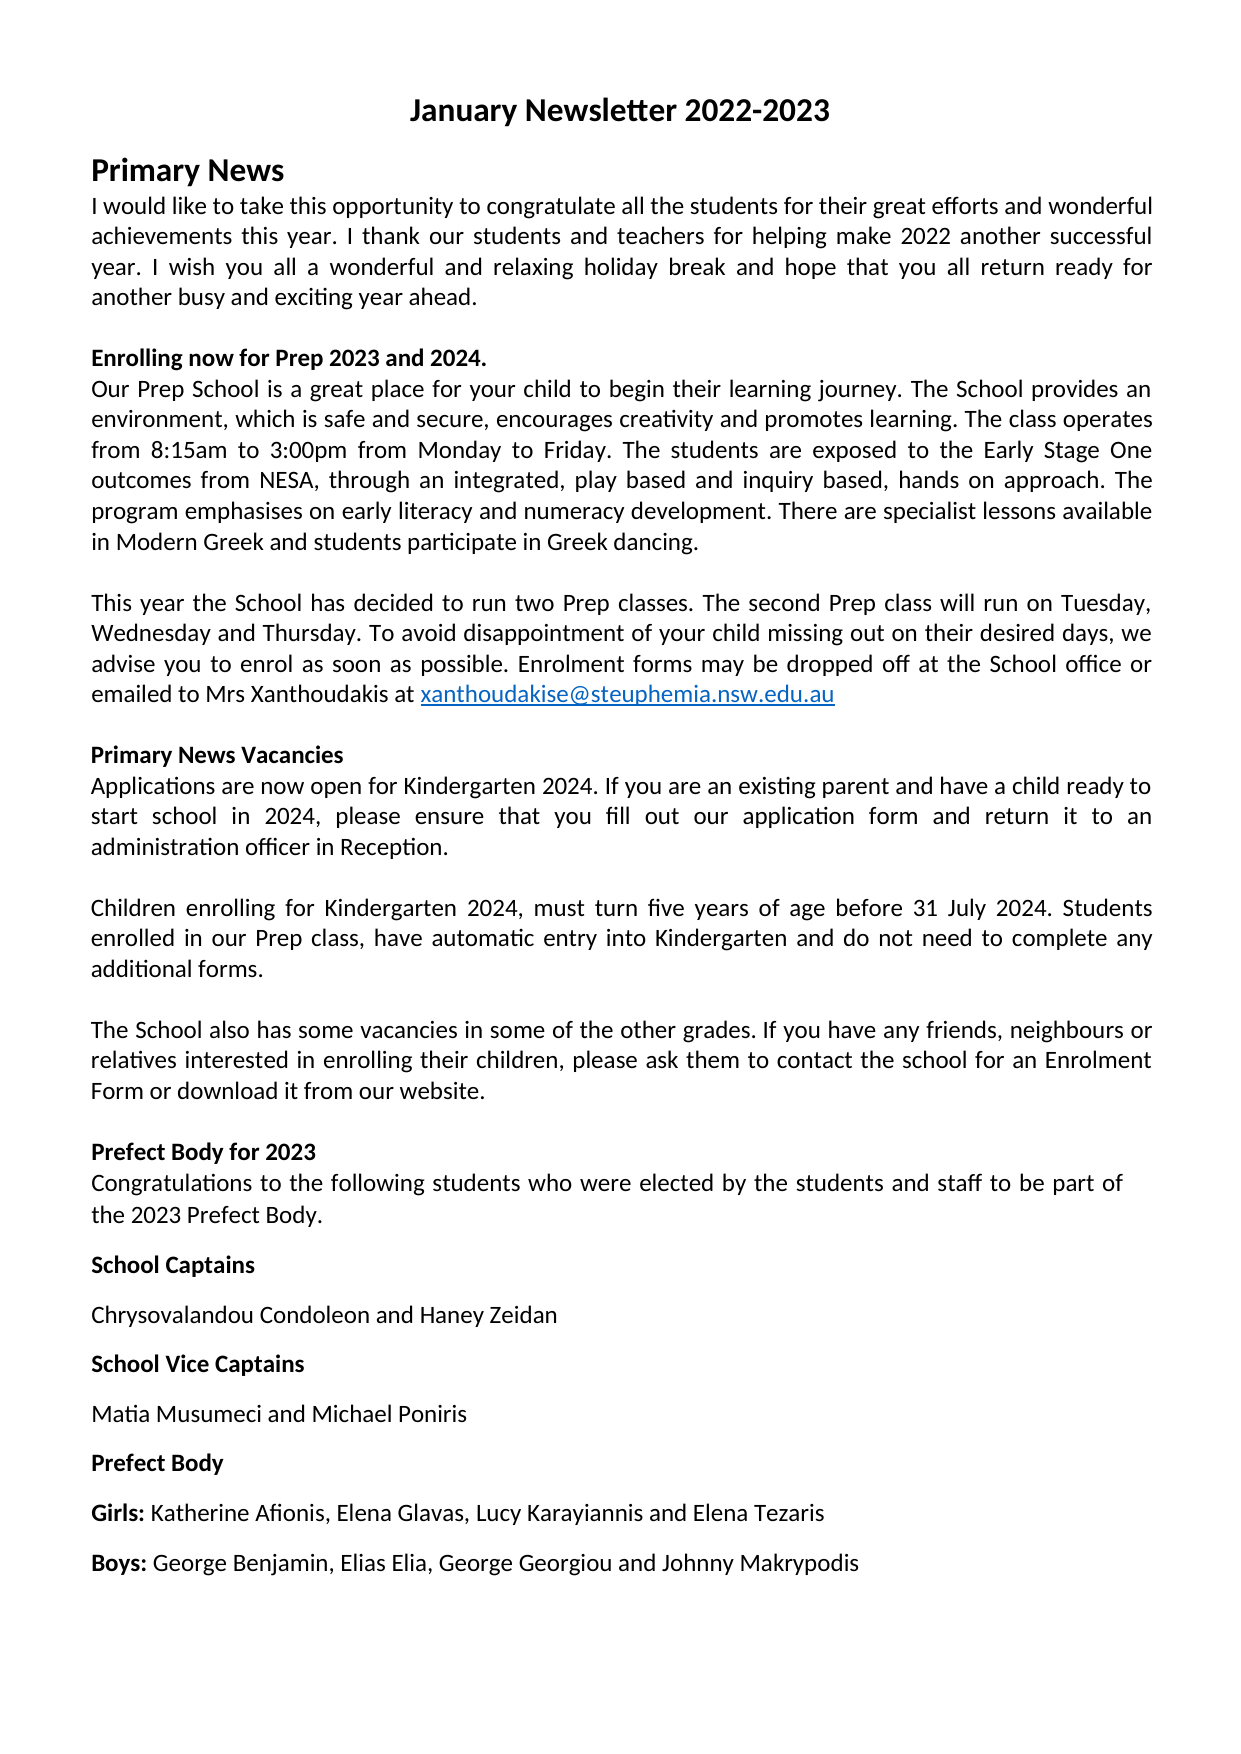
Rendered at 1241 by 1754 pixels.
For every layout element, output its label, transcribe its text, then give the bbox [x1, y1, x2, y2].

text Chrysovalandou Condoleon and Haney Zeidan [91, 1299, 1124, 1329]
text Primary News [91, 149, 1154, 190]
text Primary News Vacancies [91, 739, 1154, 770]
text Prefect Body [91, 1447, 1124, 1478]
text Prefect Body for 2023 [91, 1136, 1124, 1167]
text School Vice Captains [91, 1348, 1124, 1379]
text I would like to take this opportunity to congratulate all the students for their great efforts and wonderful achievements this year. I thank our students and teachers for helping make 2022 another successful year. I wish you all a wonderful and relaxing holiday break and hope that you all return ready for another busy and exciting year ahead. [91, 190, 1154, 312]
text Enrolling now for Prep 2023 and 2024. [91, 343, 1154, 373]
text Boys: George Benjamin, Elias Elia, George Georgiou and Johnny Makrypodis [91, 1547, 1124, 1577]
text This year the School has decided to run two Prep classes. The second Prep class will run on Tuesday, Wednesday and Thursday. To avoid disappointment of your child missing out on their desired days, we advise you to enrol as soon as possible. Enrolment forms may be dropped off at the School office or emailed to Mrs Xanthoudakis at xanthoudakise@steuphemia.nsw.edu.au [91, 587, 1154, 709]
text Girls: Katherine Afionis, Elena Glavas, Lucy Karayiannis and Elena Tezaris [91, 1497, 1124, 1528]
text Matia Musumeci and Michael Poniris [91, 1398, 1124, 1428]
text Congratulations to the following students who were elected by the students and staff to be part of the 2023 Prefect Body. [91, 1167, 1124, 1230]
text School Captains [91, 1249, 1124, 1280]
text Children enrolling for Kindergarten 2024, must turn five years of age before 31 July 2024. Students enrolled in our Prep class, have automatic entry into Kindergarten and do not need to complete any additional forms. [91, 892, 1154, 983]
text Our Prep School is a great place for your child to begin their learning journey. The School provides an environment, which is safe and secure, encourages creativity and promotes learning. The class operates from 8:15am to 3:00pm from Monday to Friday. The students are exposed to the Early Stage One outcomes from NESA, through an integrated, play based and inquiry based, hands on approach. The program emphasises on early literacy and numeracy development. There are specialist lessons available in Modern Greek and students participate in Greek dancing. [91, 373, 1154, 556]
text The School also has some vacancies in some of the other grades. If you have any friends, neighbours or relatives interested in enrolling their children, please ask them to contact the school for an Enrolment Form or download it from our website. [91, 1014, 1154, 1106]
text Applications are now open for Kindergarten 2024. If you are an existing parent and have a child ready to start school in 2024, please ensure that you fill out our application form and return it to an administration officer in Reception. [91, 770, 1154, 861]
text January Newsletter 2022-2023 [150, 89, 1090, 129]
